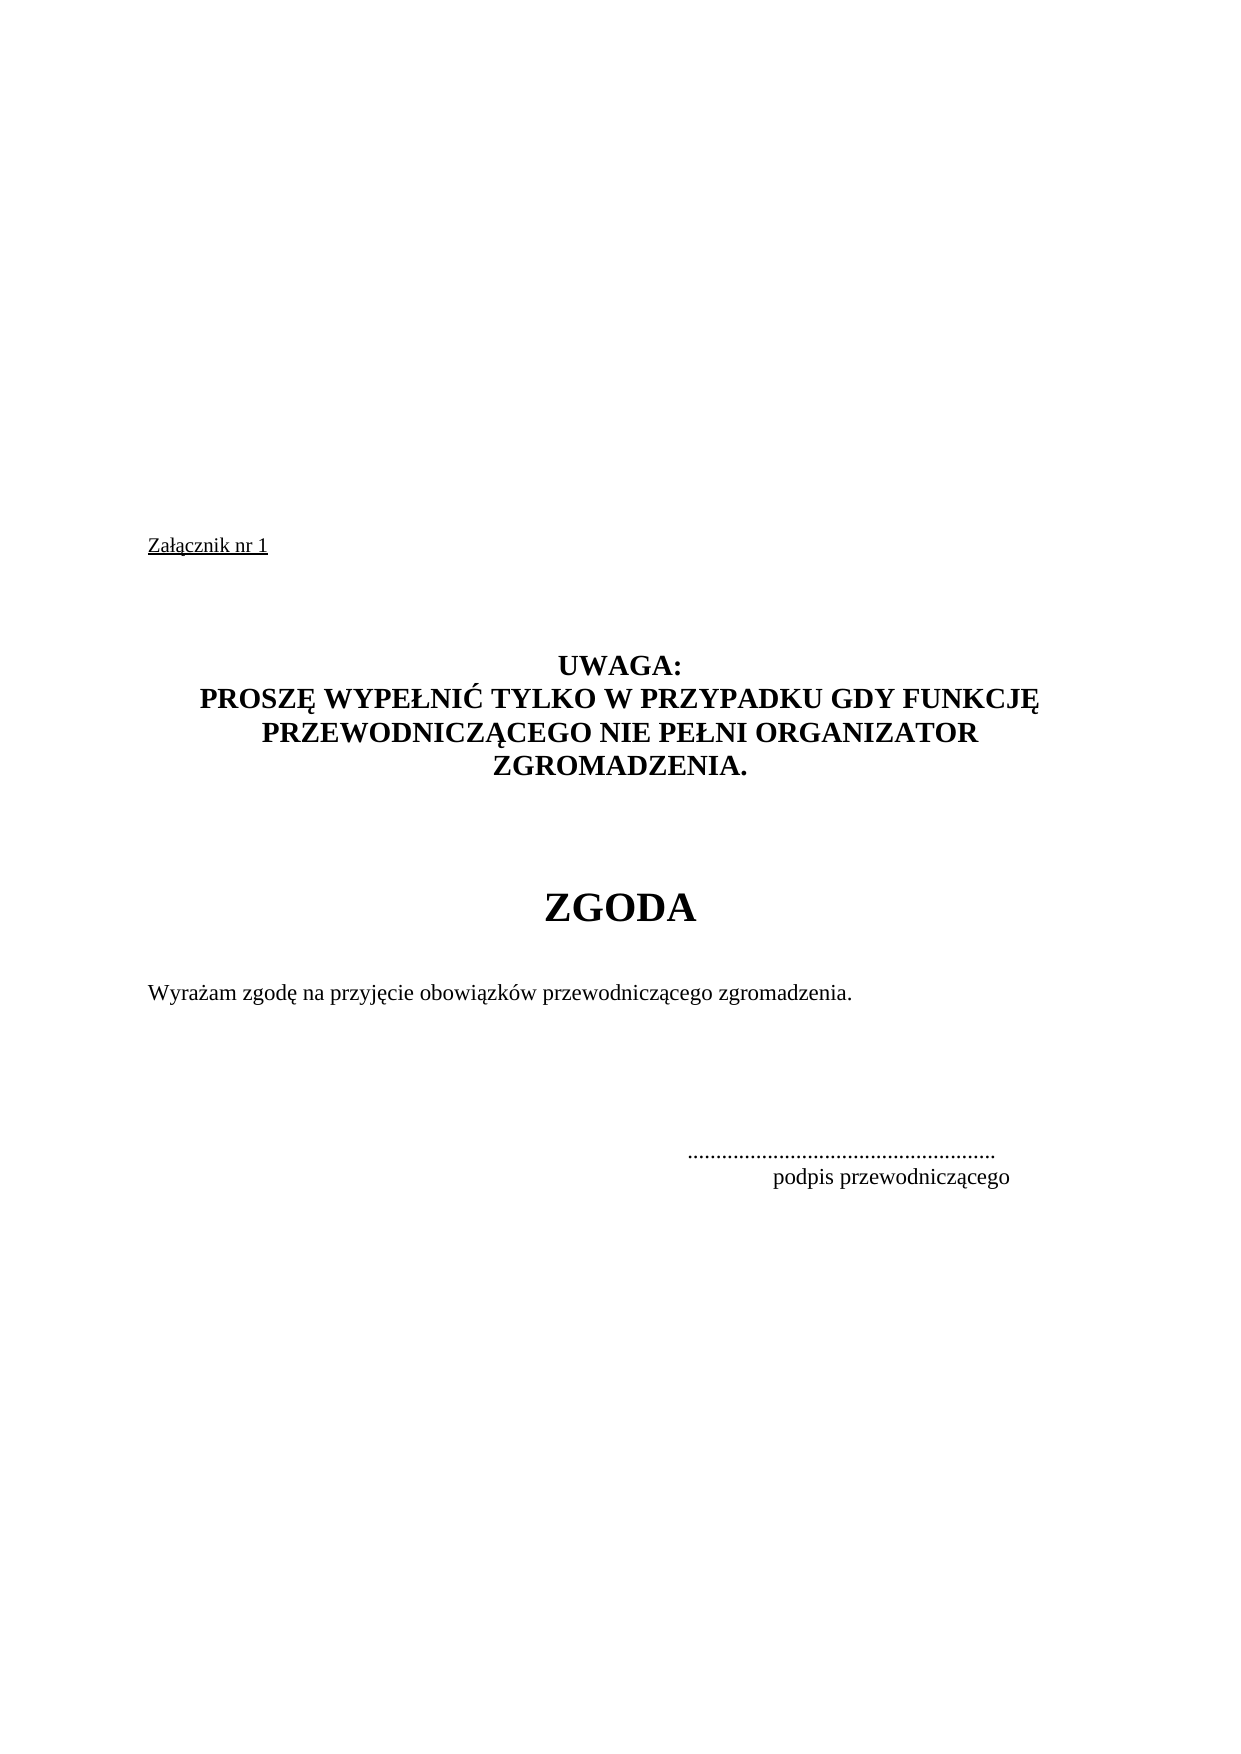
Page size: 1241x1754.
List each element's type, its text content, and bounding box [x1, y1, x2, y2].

text ZGODA [148, 883, 1093, 931]
text Załącznik nr 1 [148, 533, 1093, 557]
text PROSZĘ WYPEŁNIĆ TYLKO W PRZYPADKU GDY FUNKCJĘ PRZEWODNICZĄCEGO NIE PEŁNI ORGANIZATOR ZGROMADZENIA. [148, 681, 1093, 782]
text Wyrażam zgodę na przyjęcie obowiązków przewodniczącego zgromadzenia. [148, 979, 1093, 1005]
text podpis przewodniczącego [665, 1163, 1093, 1189]
text UWAGA: [148, 648, 1093, 681]
text ...................................................... [517, 1137, 1093, 1163]
